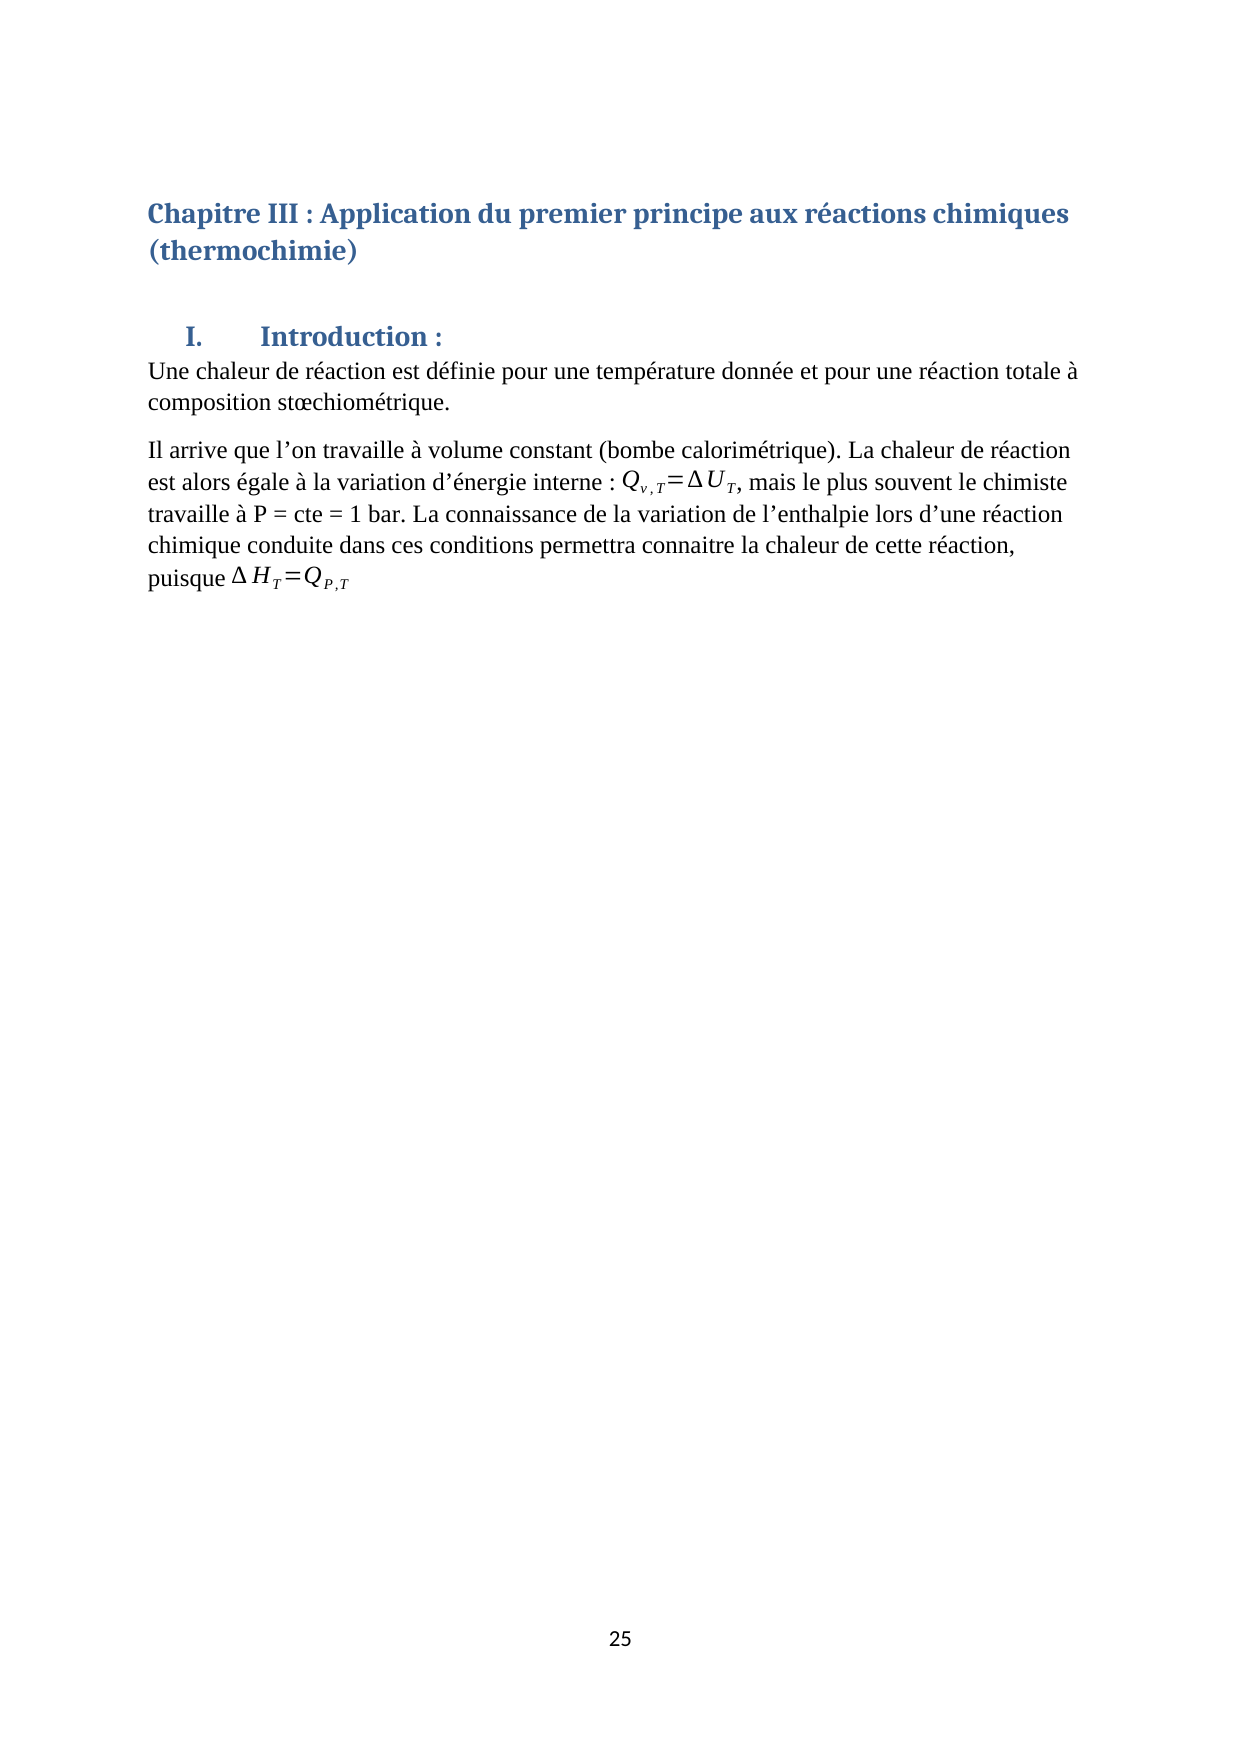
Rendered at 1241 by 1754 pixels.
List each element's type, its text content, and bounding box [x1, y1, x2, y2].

text Une chaleur de réaction est définie pour une température donnée et pour une réaction totale à composition stœchiométrique. [148, 356, 1093, 416]
subtitle Chapitre III : Application du premier principe aux réactions chimiques (thermochimie) [148, 198, 1093, 267]
subtitle Introduction : [185, 320, 1093, 353]
text Il arrive que l’on travaille à volume constant (bombe calorimétrique). La chaleur de réaction est alors égale à la variation d’énergie interne : , mais le plus souvent le chimiste travaille à P = cte = 1 bar. La connaissance de la variation de l’enthalpie lors d’une réaction chimique conduite dans ces conditions permettra connaitre la chaleur de cette réaction, puisque [148, 435, 1093, 593]
